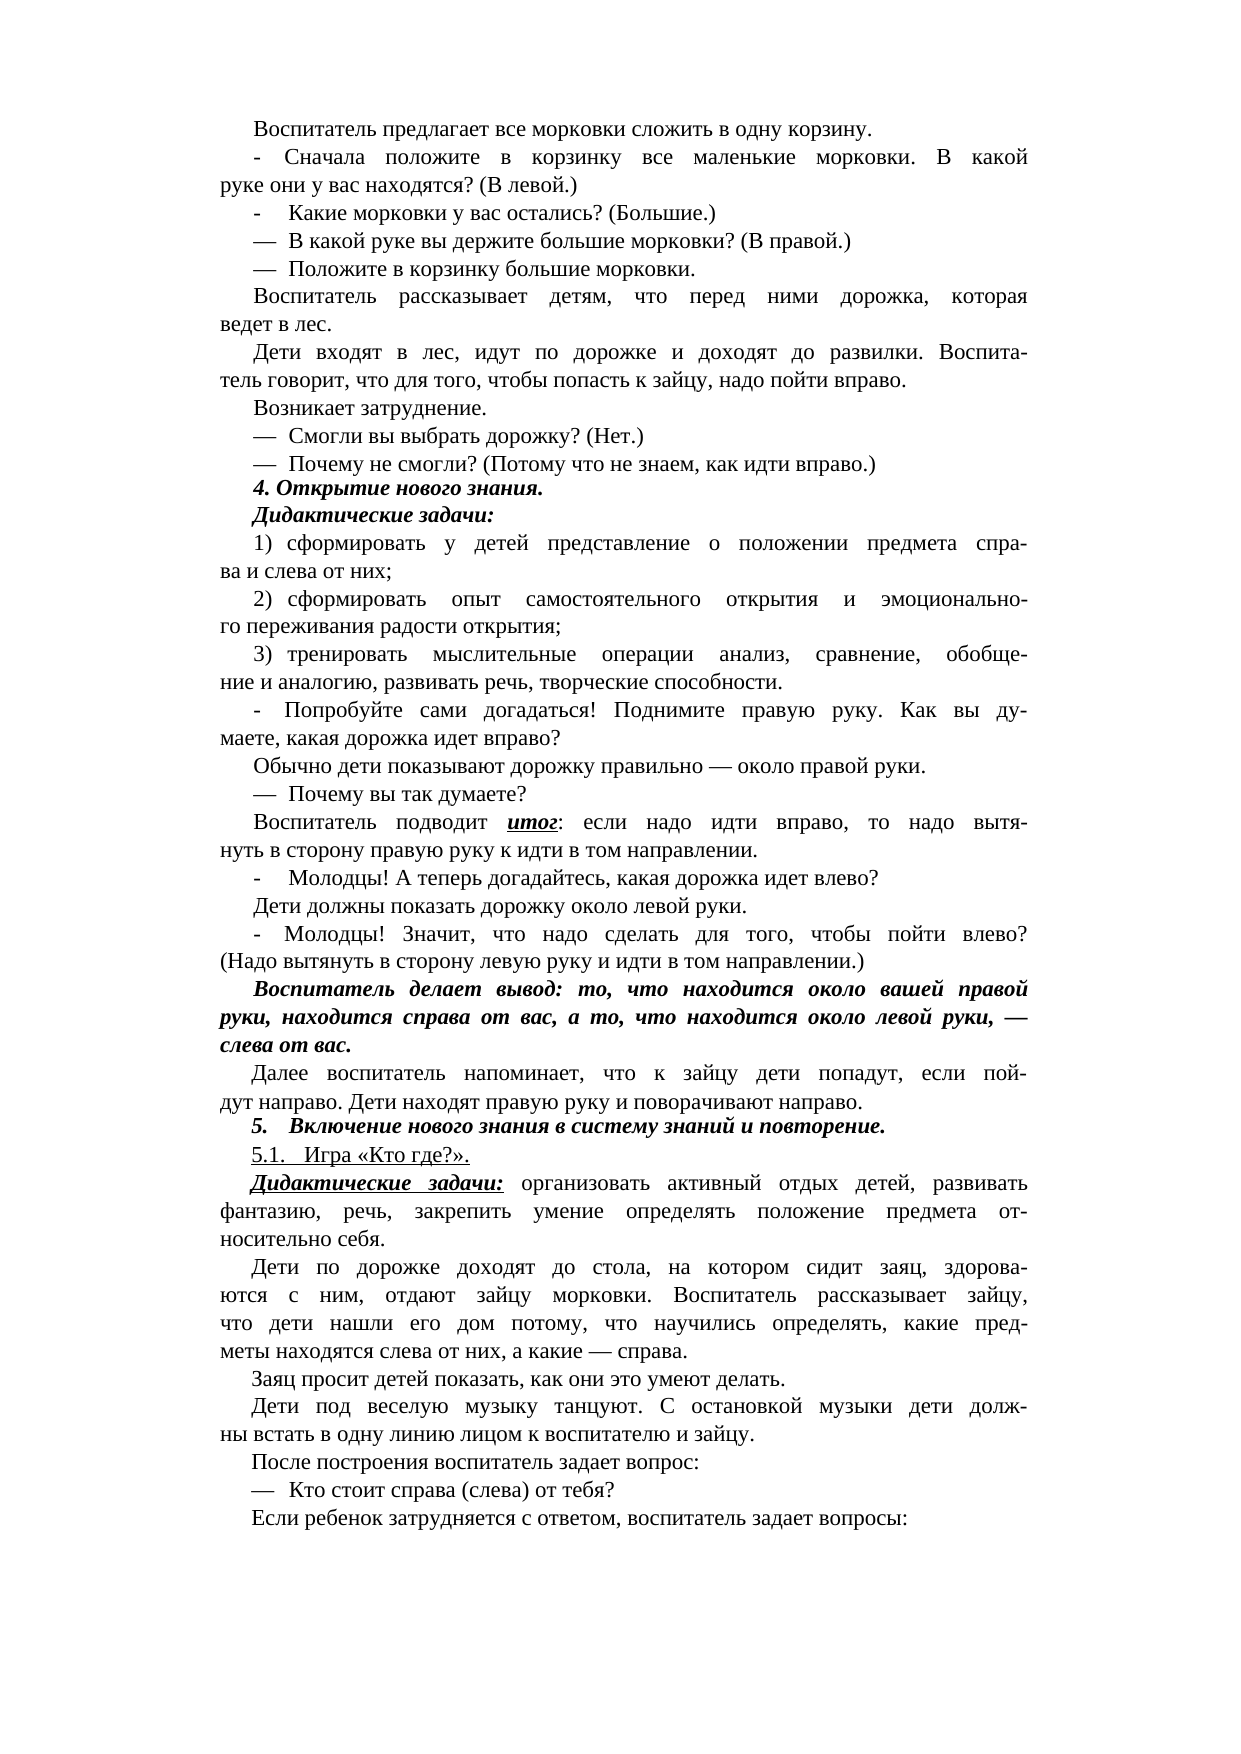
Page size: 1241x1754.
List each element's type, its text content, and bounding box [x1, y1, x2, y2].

list Кто стоит справа (слева) от тебя? [220, 1475, 1029, 1503]
text Обычно дети показывают дорожку правильно — около правой руки. [220, 751, 1029, 779]
list Молодцы! А теперь догадайтесь, какая дорожка идет влево? [220, 863, 1029, 891]
text Дидактические задачи: организовать активный отдых детей, развивать фантазию, речь, закрепить умение определять положение предмета от- носительно себя. [220, 1168, 1029, 1252]
text Далее воспитатель напоминает, что к зайцу дети попадут, если пой- дут направо. Дети находят правую руку и поворачивают направо. [220, 1058, 1029, 1115]
text Возникает затруднение. [220, 393, 1029, 421]
text Воспитатель предлагает все морковки сложить в одну корзину. [220, 114, 1029, 142]
list тренировать мыслительные операции анализ, сравнение, обобще- ние и аналогию, развивать речь, творческие способности. [220, 639, 1029, 695]
text Дети под веселую музыку танцуют. С остановкой музыки дети долж- ны встать в одну линию лицом к воспитателю и зайцу. [220, 1392, 1029, 1447]
list Молодцы! Значит, что надо сделать для того, чтобы пойти влево? (Надо вытянуть в сторону левую руку и идти в том направлении.) [220, 919, 1029, 974]
list Почему вы так думаете? [220, 779, 1029, 807]
list Почему не смогли? (Потому что не знаем, как идти вправо.) [220, 449, 1029, 477]
text Воспитатель подводит итог: если надо идти вправо, то надо вытя- нуть в сторону правую руку к идти в том направлении. [220, 807, 1029, 863]
list сформировать у детей представление о положении предмета спра- ва и слева от них; [220, 528, 1029, 584]
list Положите в корзинку большие морковки. [220, 254, 1029, 282]
list Какие морковки у вас остались? (Большие.) [220, 198, 1029, 226]
text Если ребенок затрудняется с ответом, воспитатель задает вопросы: [220, 1503, 1029, 1531]
text 4. Открытие нового знания. [220, 477, 1029, 500]
list сформировать опыт самостоятельного открытия и эмоционально- го переживания радости открытия; [220, 584, 1029, 639]
text Дидактические задачи: [220, 500, 1029, 528]
list Сначала положите в корзинку все маленькие морковки. В какой руке они у вас находятся? (В левой.) [220, 142, 1029, 198]
text Дети входят в лес, идут по дорожке и доходят до развилки. Воспита- тель говорит, что для того, чтобы попасть к зайцу, надо пойти вправо. [220, 337, 1029, 393]
text Дети должны показать дорожку около левой руки. [220, 891, 1029, 919]
text После построения воспитатель задает вопрос: [220, 1447, 1029, 1475]
list Попробуйте сами догадаться! Поднимите правую руку. Как вы ду- маете, какая дорожка идет вправо? [220, 695, 1029, 751]
list Смогли вы выбрать дорожку? (Нет.) [220, 421, 1029, 449]
text Воспитатель делает вывод: то, что находится около вашей правой руки, находится справа от вас, а то, что находится около левой руки, — слева от вас. [220, 974, 1029, 1058]
text Дети по дорожке доходят до стола, на котором сидит заяц, здорова- ются с ним, отдают зайцу морковки. Воспитатель рассказывает зайцу, что дети нашли его дом потому, что научились определять, какие пред- меты находятся слева от них, а какие — справа. [220, 1252, 1029, 1364]
text Заяц просит детей показать, как они это умеют делать. [220, 1364, 1029, 1392]
list В какой руке вы держите большие морковки? (В правой.) [220, 226, 1029, 254]
list Включение нового знания в систему знаний и повторение. [220, 1115, 1029, 1138]
text Воспитатель рассказывает детям, что перед ними дорожка, которая ведет в лес. [220, 282, 1029, 337]
list Игра «Кто где?». [220, 1140, 1029, 1168]
